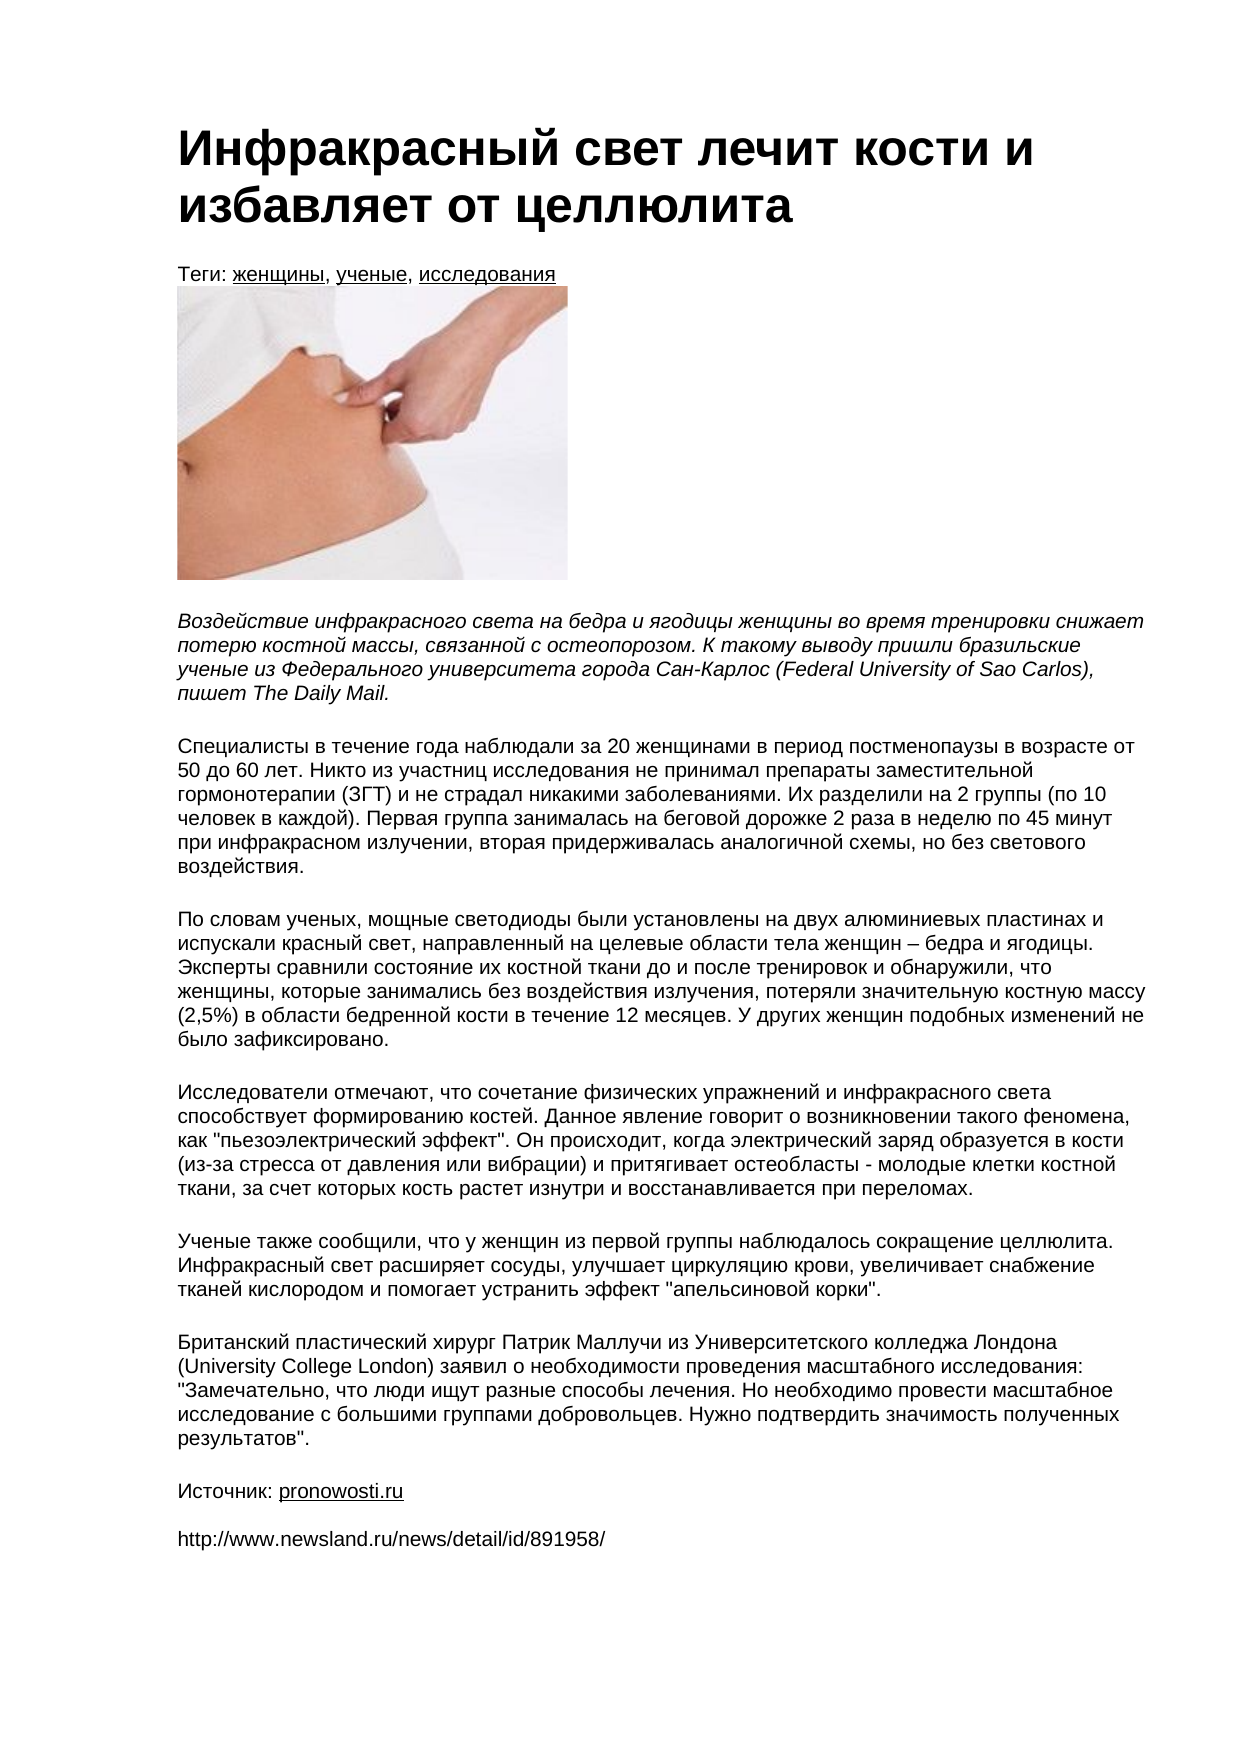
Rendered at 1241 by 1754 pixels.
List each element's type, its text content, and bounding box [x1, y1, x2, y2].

text Источник: pronowosti.ru [177, 1479, 1152, 1503]
text Исследователи отмечают, что сочетание физических упражнений и инфракрасного света способствует формированию костей. Данное явление говорит о возникновении такого феномена, как "пьезоэлектрический эффект". Он происходит, когда электрический заряд образуется в кости (из-за стресса от давления или вибрации) и притягивает остеобласты - молодые клетки костной ткани, за счет которых кость растет изнутри и восстанавливается при переломах. [177, 1080, 1152, 1200]
text Инфракрасный свет лечит кости и избавляет от целлюлита [177, 118, 1152, 233]
text Ученые также сообщили, что у женщин из первой группы наблюдалось сокращение целлюлита. Инфракрасный свет расширяет сосуды, улучшает циркуляцию крови, увеличивает снабжение тканей кислородом и помогает устранить эффект "апельсиновой корки". [177, 1229, 1152, 1301]
text Специалисты в течение года наблюдали за 20 женщинами в период постменопаузы в возрасте от 50 до 60 лет. Никто из участниц исследования не принимал препараты заместительной гормонотерапии (ЗГТ) и не страдал никакими заболеваниями. Их разделили на 2 группы (по 10 человек в каждой). Первая группа занималась на беговой дорожке 2 раза в неделю по 45 минут при инфракрасном излучении, вторая придерживалась аналогичной схемы, но без светового воздействия. [177, 734, 1152, 878]
text Воздействие инфракрасного света на бедра и ягодицы женщины во время тренировки снижает потерю костной массы, связанной с остеопорозом. К такому выводу пришли бразильские ученые из Федерального университета города Сан-Карлос (Federal University of Sao Carlos), пишет The Daily Mail. [177, 609, 1152, 705]
text http://www.newsland.ru/news/detail/id/891958/ [177, 1527, 1152, 1551]
text Теги: женщины, ученые, исследования [177, 262, 1152, 286]
text Британский пластический хирург Патрик Маллучи из Университетского колледжа Лондона (University College London) заявил о необходимости проведения масштабного исследования: "Замечательно, что люди ищут разные способы лечения. Но необходимо провести масштабное исследование с большими группами добровольцев. Нужно подтвердить значимость полученных результатов". [177, 1330, 1152, 1450]
picture [177, 286, 568, 580]
text По словам ученых, мощные светодиоды были установлены на двух алюминиевых пластинах и испускали красный свет, направленный на целевые области тела женщин – бедра и ягодицы. Эксперты сравнили состояние их костной ткани до и после тренировок и обнаружили, что женщины, которые занимались без воздействия излучения, потеряли значительную костную массу (2,5%) в области бедренной кости в течение 12 месяцев. У других женщин подобных изменений не было зафиксировано. [177, 907, 1152, 1051]
